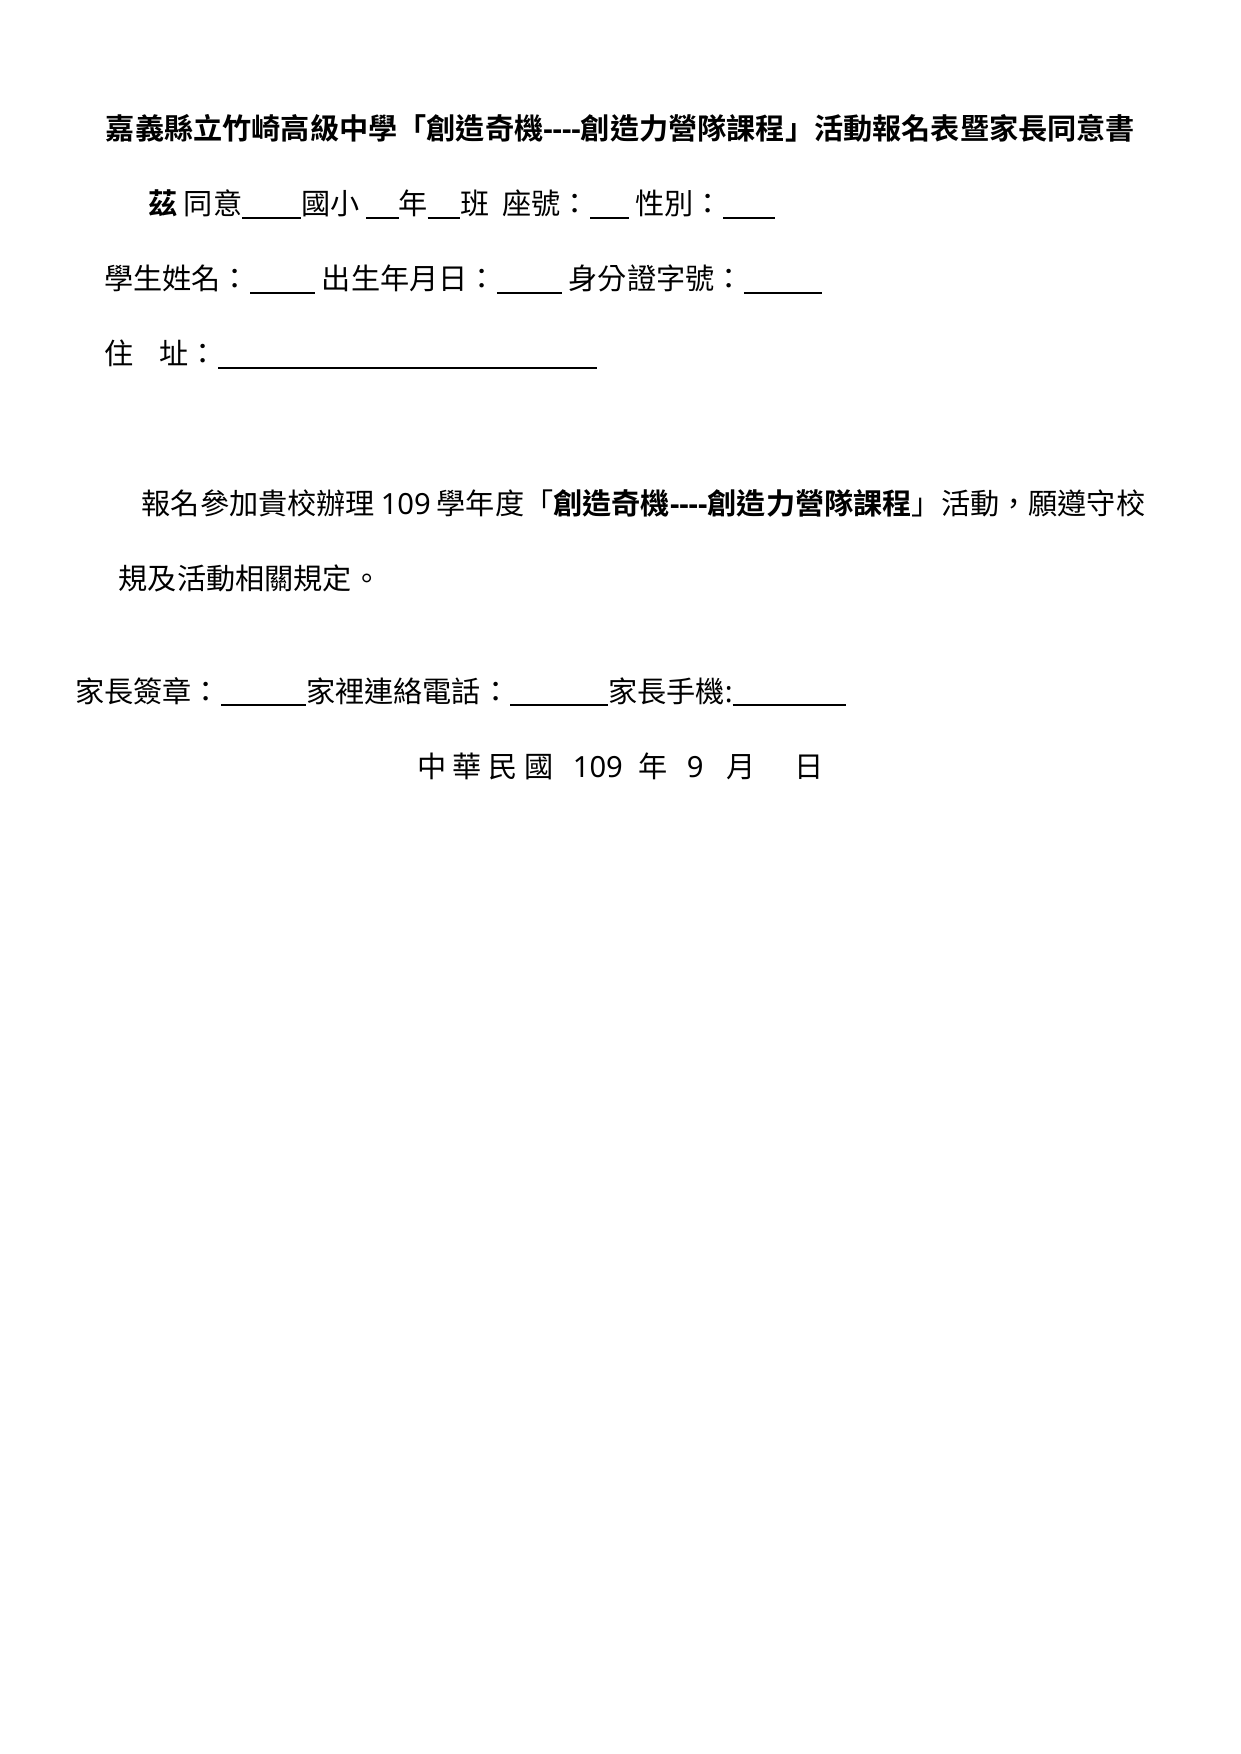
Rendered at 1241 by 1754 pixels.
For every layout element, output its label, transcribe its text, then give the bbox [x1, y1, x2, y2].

text 學生姓名： 出生年月日： 身分證字號： [104, 239, 1165, 314]
text 家長簽章： 家裡連絡電話： 家長手機: [75, 652, 1165, 727]
text 住 址： [75, 314, 1165, 389]
text 茲 同意 國小 年 班 座號： 性別： [75, 164, 1165, 239]
text 嘉義縣立竹崎高級中學「創造奇機----創造力營隊課程」活動報名表暨家長同意書 [75, 89, 1165, 164]
text 報名參加貴校辦理109學年度「創造奇機----創造力營隊課程」活動，願遵守校規及活動相關規定。 [118, 464, 1165, 614]
text 中 華 民 國 109 年 9 月 日 [75, 727, 1165, 802]
